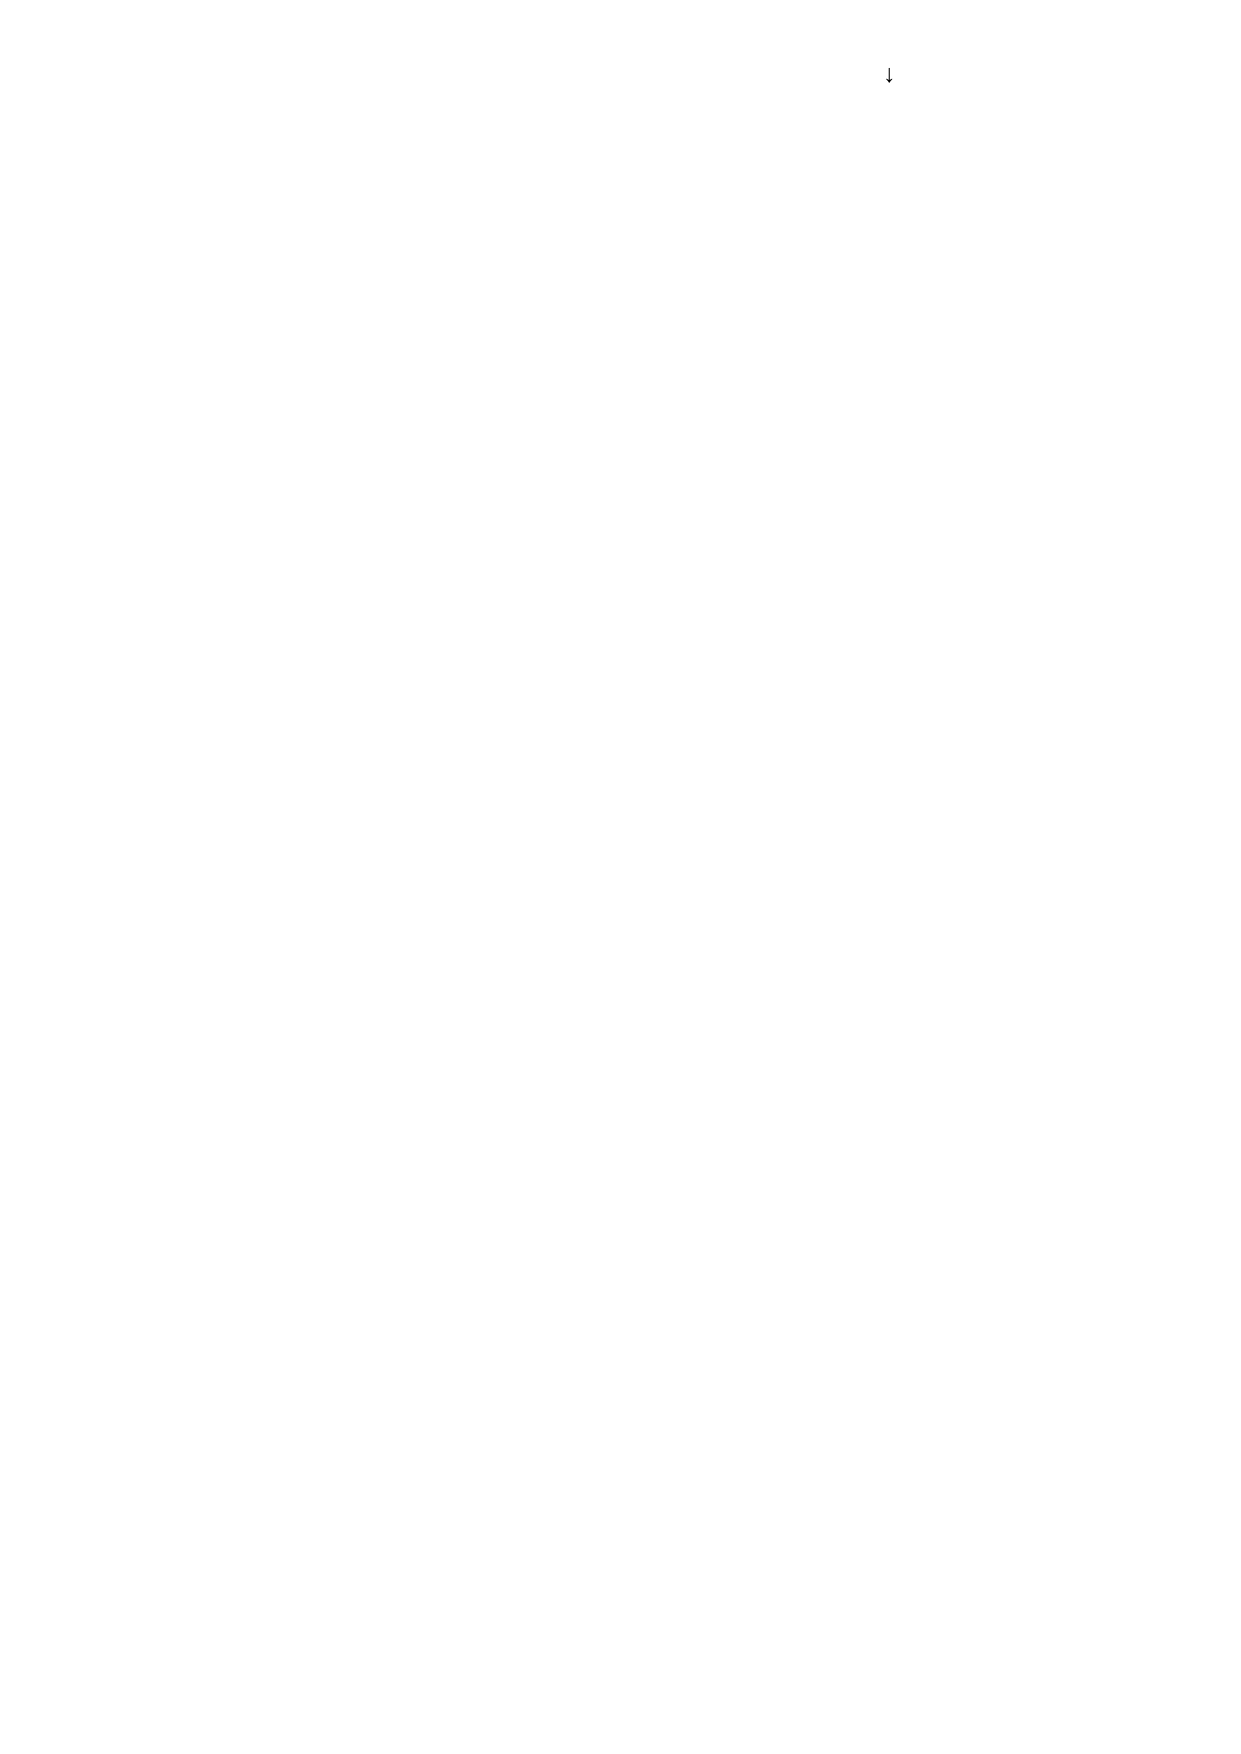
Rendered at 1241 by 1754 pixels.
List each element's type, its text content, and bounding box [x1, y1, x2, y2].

text ↓ [148, 59, 1137, 88]
